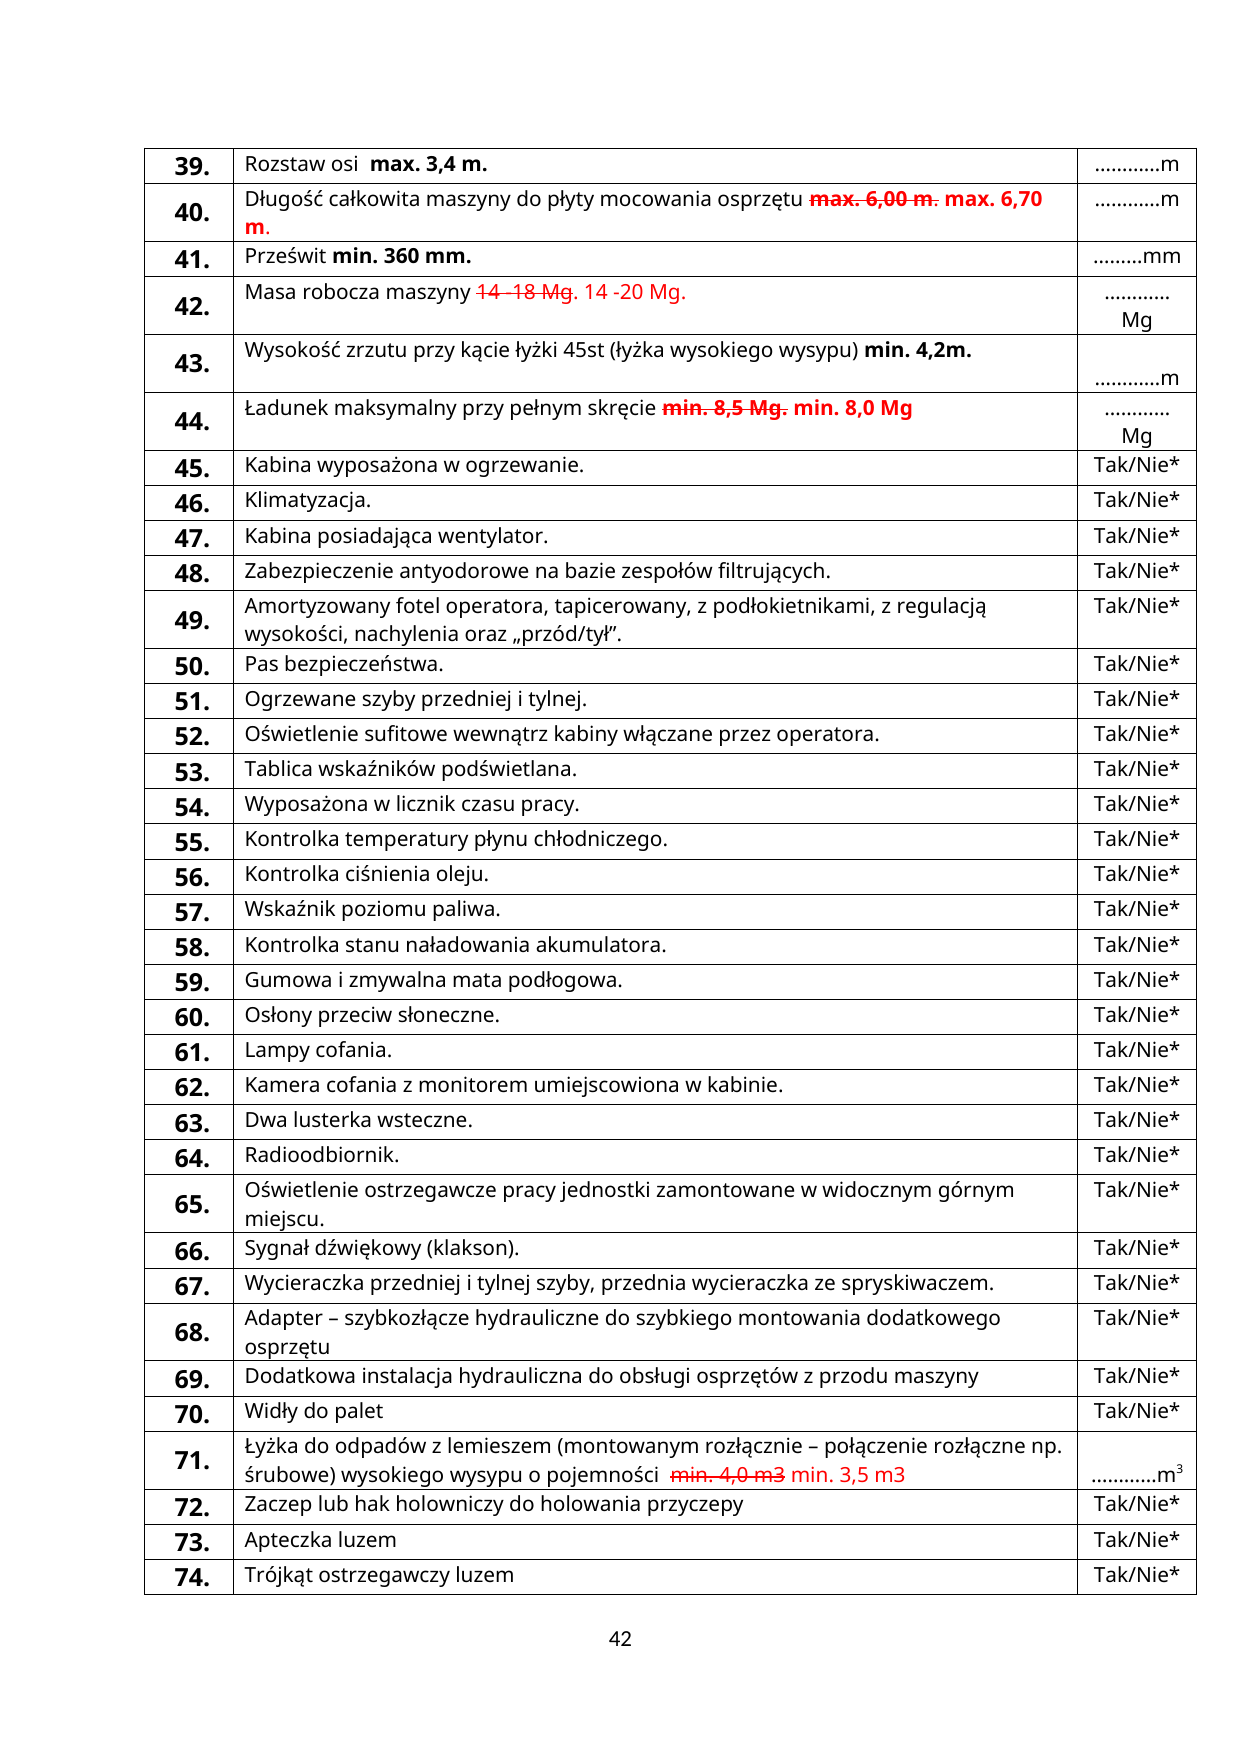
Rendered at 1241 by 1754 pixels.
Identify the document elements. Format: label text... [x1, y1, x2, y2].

table_cell Kamera cofania z monitorem umiejscowiona w kabinie. [234, 1175, 1077, 1209]
table_cell Tak/Nie* [1078, 1035, 1196, 1069]
table_cell Tablica wskaźników podświetlana. [234, 860, 1077, 893]
table_cell Wyposażona w licznik czasu pracy. [234, 895, 1077, 929]
table_cell [145, 754, 233, 788]
table_cell Tak/Nie* [1078, 1502, 1196, 1536]
table_cell Adapter – szybkozłącze hydrauliczne do szybkiego montowania dodatkowego osprzętu [234, 1409, 1077, 1466]
table_cell Szerokość maszyny ( od krawędzi opon ) max. 2,8 m. [234, 219, 1077, 253]
table_cell Tak/Nie* [1078, 149, 1196, 183]
table_cell Ładunek maksymalny przy pełnym skręcie min. 8,5 Mg. min. 8,0 Mg [234, 498, 1077, 555]
table_cell [145, 440, 233, 497]
table_cell Tak/Nie* [1078, 1281, 1196, 1338]
table_cell Ogrzewane szyby przedniej i tylnej. [234, 789, 1077, 823]
table_cell [145, 1035, 233, 1069]
table_cell Wskaźnik poziomu paliwa. [234, 1000, 1077, 1034]
table_cell [145, 1211, 233, 1244]
table_cell [145, 696, 233, 753]
table_cell Wysokość zrzutu przy kącie łyżki 45st (łyżka wysokiego wysypu) min. 4,2m. [234, 440, 1077, 497]
table_cell Gumowa i zmywalna mata podłogowa. [234, 1070, 1077, 1104]
table_cell Tak/Nie* [1078, 1070, 1196, 1104]
table_cell …………Mg [1078, 382, 1196, 439]
table_cell Tak/Nie* [1078, 1409, 1196, 1466]
table_cell Tak/Nie* [1078, 1140, 1196, 1174]
table_cell [145, 556, 233, 590]
table_cell Kontrolka ciśnienia oleju. [234, 965, 1077, 999]
table_cell Tak/Nie* [1078, 860, 1196, 893]
table_cell Długość całkowita maszyny do płyty mocowania osprzętu max. 6,00 m. max. 6,70 m. [234, 289, 1077, 346]
table_cell Wycieraczka przedniej i tylnej szyby, przednia wycieraczka ze spryskiwaczem. [234, 1374, 1077, 1408]
table_cell Dodatkowa instalacja hydrauliczna do obsługi osprzętów z przodu maszyny [234, 1467, 1077, 1501]
table_cell Pas bezpieczeństwa. [234, 754, 1077, 788]
table_cell Tak/Nie* [1078, 661, 1196, 695]
table_cell Tak/Nie* [1078, 556, 1196, 590]
table_cell [145, 1105, 233, 1139]
table_cell Tak/Nie* [1078, 1339, 1196, 1373]
table_cell Tak/Nie* [1078, 895, 1196, 929]
table_cell Tak/Nie* [1078, 965, 1196, 999]
table_cell Dwa lusterka wsteczne. [234, 1211, 1077, 1244]
table_cell [145, 895, 233, 929]
table_cell Klimatyzacja. [234, 591, 1077, 625]
table_cell Tak/Nie* [1078, 1105, 1196, 1139]
table_cell …………m [1078, 289, 1196, 346]
table_cell Kabina wyposażona w ogrzewanie. [234, 556, 1077, 590]
table_cell [145, 965, 233, 999]
table_cell Tak/Nie* [1078, 1000, 1196, 1034]
table_cell Osłony przeciw słoneczne. [234, 1105, 1077, 1139]
table_cell Oświetlenie ostrzegawcze pracy jednostki zamontowane w widocznym górnym miejscu. [234, 1281, 1077, 1338]
table_cell Tak/Nie* [1078, 1211, 1196, 1244]
table_cell [145, 1502, 233, 1536]
table_cell …………Mg [1078, 498, 1196, 555]
table_cell Lampy cofania. [234, 1140, 1077, 1174]
table_cell Kontrolka temperatury płynu chłodniczego. [234, 930, 1077, 964]
table_cell [145, 149, 233, 183]
table_cell Wysokość całkowita maszyny max. 3,50 m. [234, 184, 1077, 218]
table_cell [145, 1070, 233, 1104]
table_cell [145, 824, 233, 858]
table_cell [145, 661, 233, 695]
table_cell Łyżka do odpadów z lemieszem (montowanym rozłącznie – połączenie rozłączne np. śrubowe) wysokiego wysypu o pojemności min. 4,0 m3 min. 3,5 m3 [234, 1537, 1077, 1594]
table_cell …………m3 [1078, 1537, 1196, 1594]
table_cell Tak/Nie* [1078, 1467, 1196, 1501]
table_cell Tak/Nie* [1078, 626, 1196, 660]
table_cell …………m [1078, 184, 1196, 218]
table_cell [145, 1409, 233, 1466]
table_cell Tak/Nie* [1078, 789, 1196, 823]
table_cell Tak/Nie* [1078, 1246, 1196, 1280]
table_cell Zabezpieczenie antyodorowe na bazie zespołów filtrujących. [234, 661, 1077, 695]
table_cell …………m [1078, 219, 1196, 253]
table_cell [145, 289, 233, 346]
table_cell [145, 860, 233, 893]
table_cell Kontrolka stanu naładowania akumulatora. [234, 1035, 1077, 1069]
table_cell …………m [1078, 254, 1196, 288]
table_cell [145, 382, 233, 439]
table_cell [145, 1000, 233, 1034]
table_cell Prześwit min. 360 mm. [234, 347, 1077, 381]
table_cell ………mm [1078, 347, 1196, 381]
table_cell Tak/Nie* [1078, 591, 1196, 625]
table_cell Tak/Nie* [1078, 930, 1196, 964]
table_cell Rozstaw osi max. 3,4 m. [234, 254, 1077, 288]
table_cell Radioodbiornik. [234, 1246, 1077, 1280]
table_cell [145, 1281, 233, 1338]
table_cell [145, 1246, 233, 1280]
table_cell Kabina posiadająca wentylator. [234, 626, 1077, 660]
table_cell [145, 789, 233, 823]
table_cell …………m [1078, 440, 1196, 497]
table_cell [145, 254, 233, 288]
table_cell [145, 1537, 233, 1594]
table_cell [145, 1175, 233, 1209]
table_cell Sygnał dźwiękowy (klakson). [234, 1339, 1077, 1373]
table_cell [145, 1467, 233, 1501]
table_cell Tak/Nie* [1078, 754, 1196, 788]
table_cell [145, 498, 233, 555]
table_cell Światła drogowe/mijania. [234, 149, 1077, 183]
table_cell [145, 219, 233, 253]
table_cell [145, 1339, 233, 1373]
table_cell [145, 347, 233, 381]
table_cell Amortyzowany fotel operatora, tapicerowany, z podłokietnikami, z regulacją wysokości, nachylenia oraz „przód/tył”. [234, 696, 1077, 753]
table_cell [145, 591, 233, 625]
table_cell Tak/Nie* [1078, 824, 1196, 858]
table_cell [145, 1374, 233, 1408]
table_cell [145, 184, 233, 218]
table_cell Tak/Nie* [1078, 1374, 1196, 1408]
table_cell Oświetlenie sufitowe wewnątrz kabiny włączane przez operatora. [234, 824, 1077, 858]
table_cell Masa robocza maszyny 14 -18 Mg. 14 -20 Mg. [234, 382, 1077, 439]
table_cell Tak/Nie* [1078, 1175, 1196, 1209]
table_cell [145, 1140, 233, 1174]
table_cell Tak/Nie* [1078, 696, 1196, 753]
table_cell Widły do palet [234, 1502, 1077, 1536]
table_cell [145, 930, 233, 964]
table_cell [145, 626, 233, 660]
